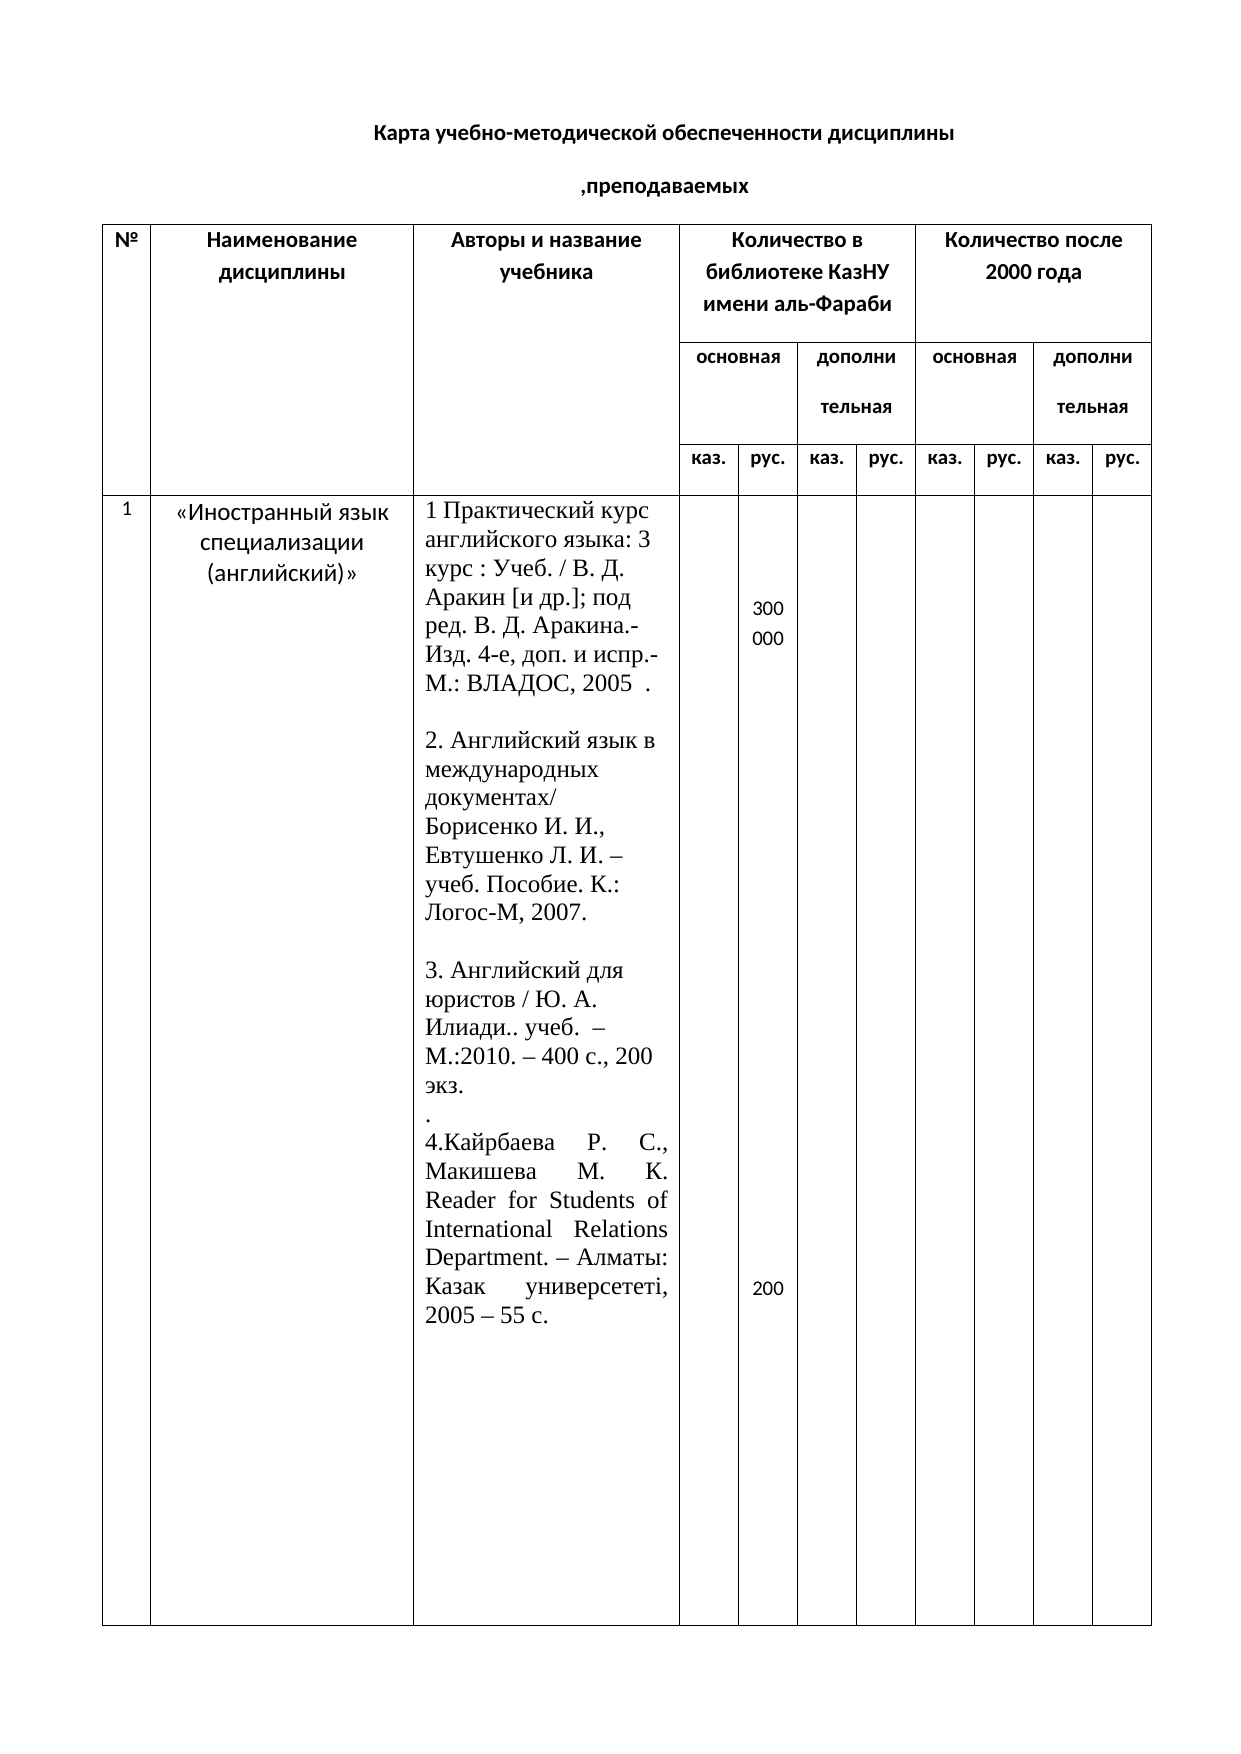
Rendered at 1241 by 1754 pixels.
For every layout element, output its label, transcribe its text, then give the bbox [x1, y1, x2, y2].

table_cell рус. [1093, 445, 1151, 494]
table_header Количество в библиотеке КазНУ имени аль-Фараби [680, 225, 915, 342]
table_cell каз. [1034, 445, 1092, 494]
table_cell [151, 496, 413, 1624]
table_cell каз. [798, 445, 856, 494]
table_cell рус. [739, 445, 797, 494]
table_cell [916, 496, 974, 1624]
table_cell основная [916, 343, 1033, 443]
table_cell [975, 496, 1033, 1624]
table_header Авторы и название учебника [414, 225, 679, 494]
table_cell [1093, 496, 1151, 1624]
text Карта учебно-методической обеспеченности дисциплины [177, 118, 1152, 146]
table_header № [103, 225, 150, 494]
table_cell каз. [680, 445, 738, 494]
table_cell 300000 200 [739, 496, 797, 1624]
table_cell рус. [857, 445, 915, 494]
table_cell [798, 496, 856, 1624]
table_header Наименование дисциплины [151, 225, 413, 494]
table_cell основная [680, 343, 797, 443]
table_cell каз. [916, 445, 974, 494]
text ,преподаваемых [177, 171, 1152, 199]
table_cell [1034, 496, 1092, 1624]
table_cell [680, 496, 738, 1624]
table_header Количество после 2000 года [916, 225, 1151, 342]
table_cell [857, 496, 915, 1624]
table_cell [414, 496, 679, 1624]
table_cell дополни тельная [1034, 343, 1151, 443]
table_cell рус. [975, 445, 1033, 494]
table_cell дополни тельная [798, 343, 915, 443]
table_cell 1 [103, 496, 150, 1624]
